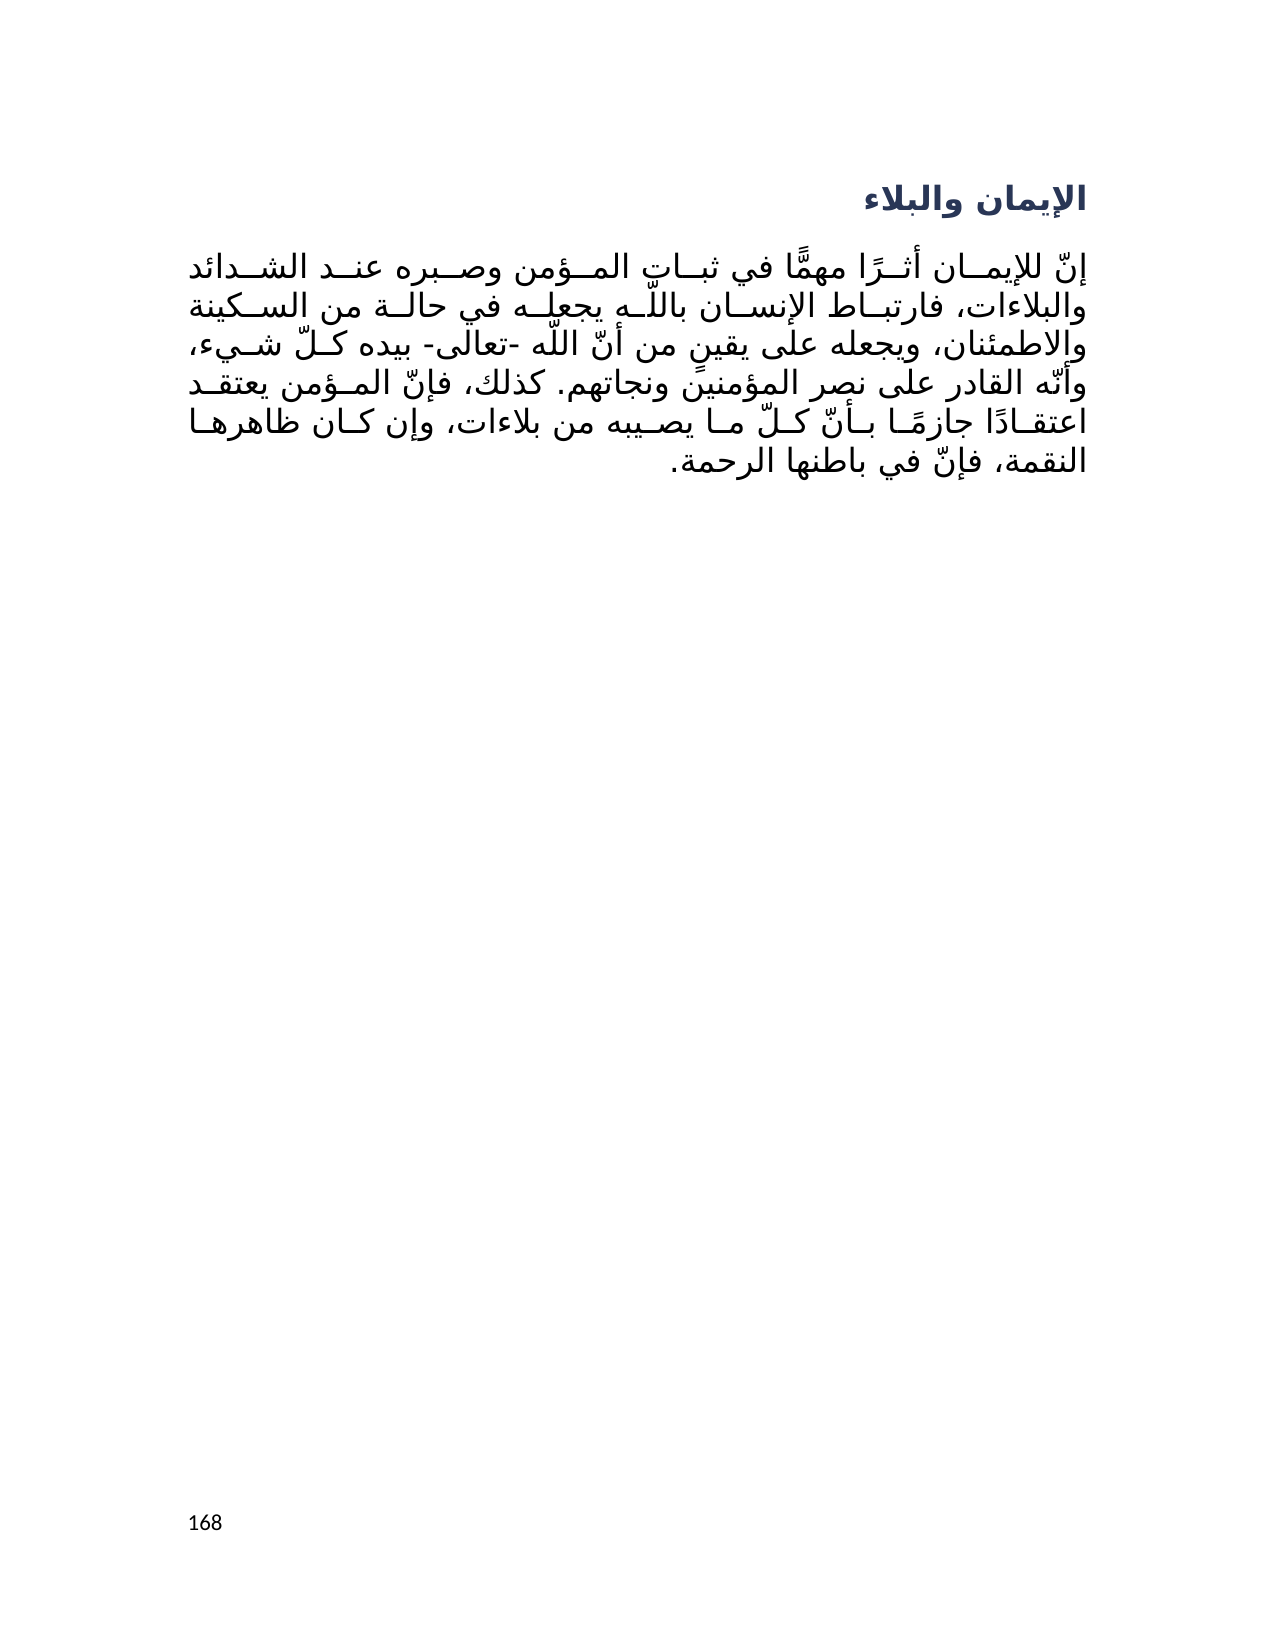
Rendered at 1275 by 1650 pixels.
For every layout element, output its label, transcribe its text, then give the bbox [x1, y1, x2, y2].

text الإيمان والبلاء [187, 179, 1087, 218]
text إنّ للإيمان أثرًا مهمًّا في ثبات المؤمن وصبره عند الشدائد والبلاءات، فارتباط الإنسان باللّه يجعله في حالة من السكينة والاطمئنان، ويجعله على يقينٍ من أنّ اللّه -تعالى- بيده كلّ شيء، وأنّه القادر على نصر المؤمنين ونجاتهم. كذلك، فإنّ المؤمن يعتقد اعتقادًا جازمًا بأنّ كلّ ما يصيبه من بلاءات، وإن كان ظاهرها النقمة، فإنّ في باطنها الرحمة. [187, 247, 1087, 480]
